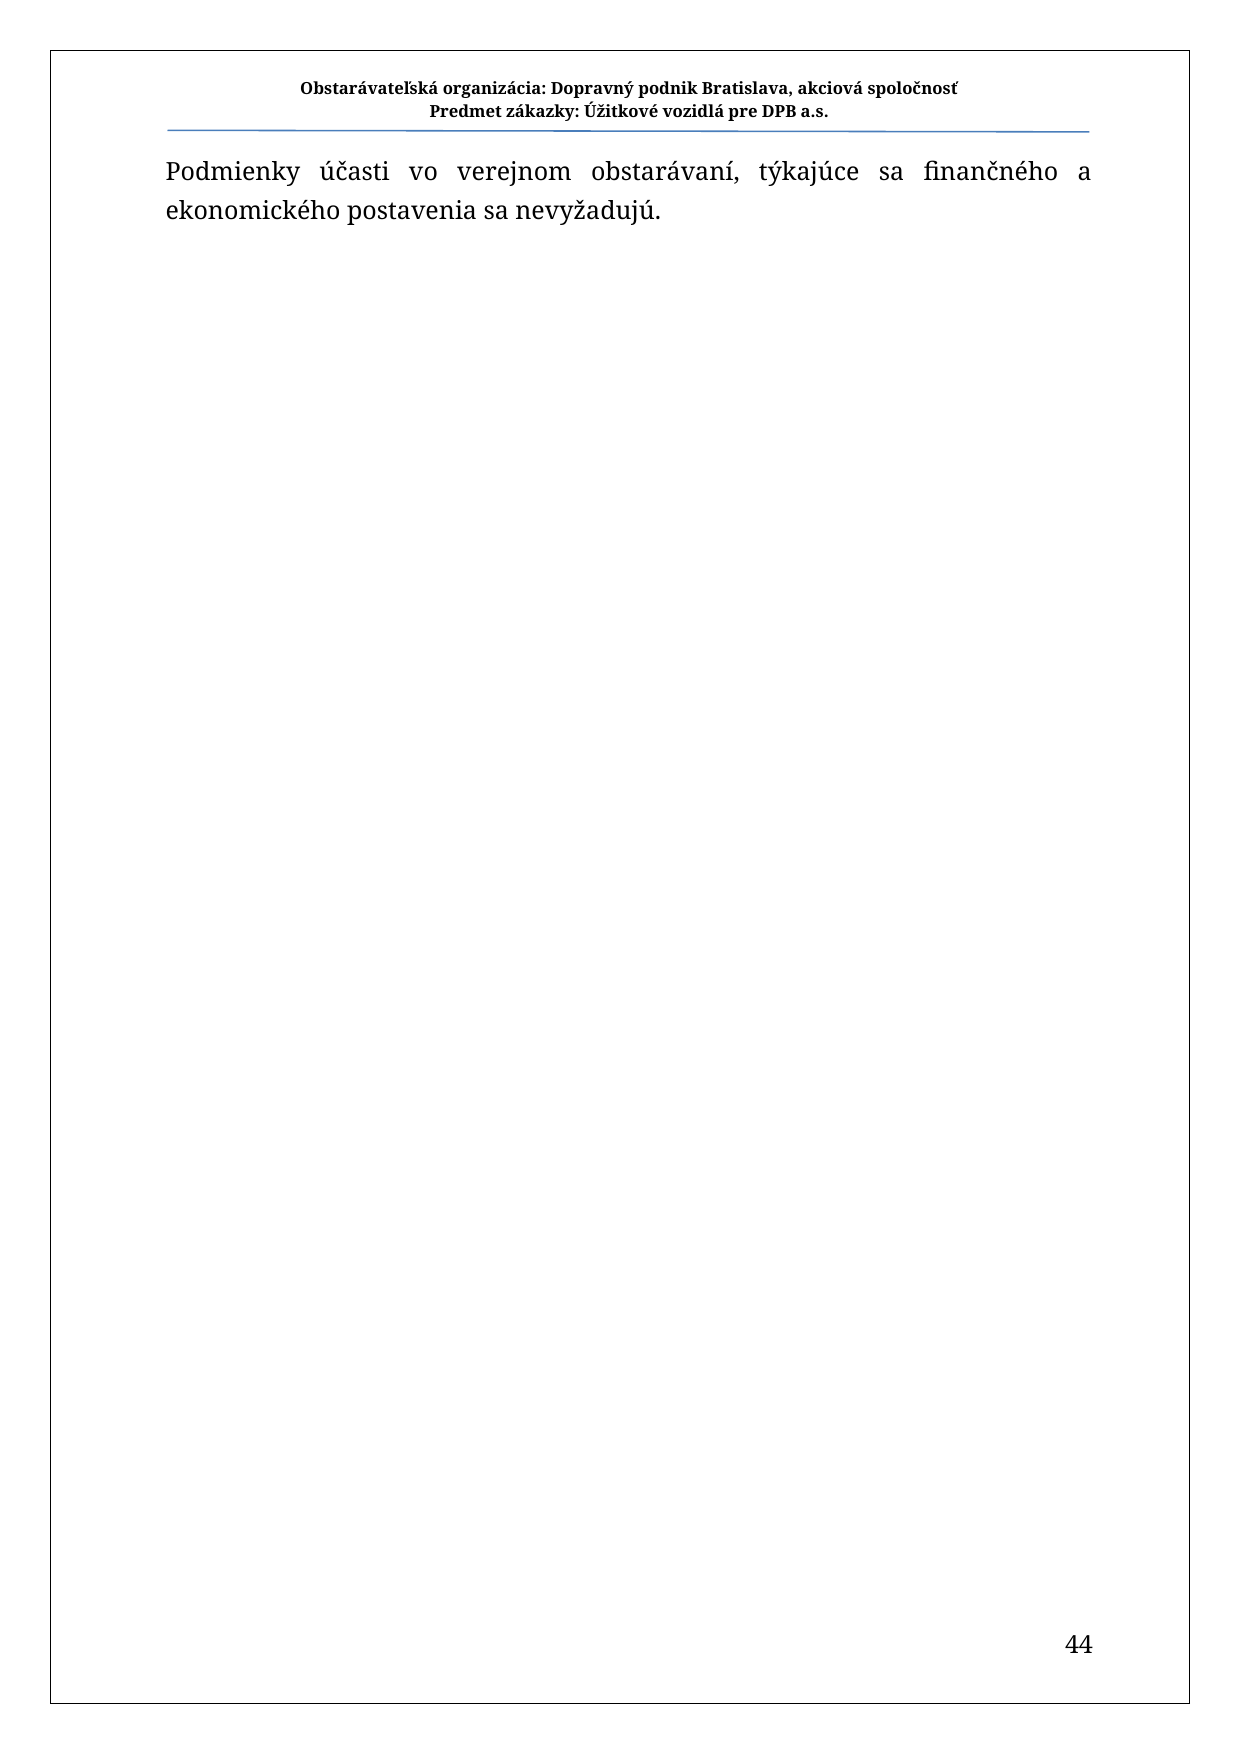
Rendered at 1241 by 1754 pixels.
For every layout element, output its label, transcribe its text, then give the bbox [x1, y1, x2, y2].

text Podmienky účasti vo verejnom obstarávaní, týkajúce sa finančného a ekonomického postavenia sa nevyžadujú. [165, 153, 1093, 226]
